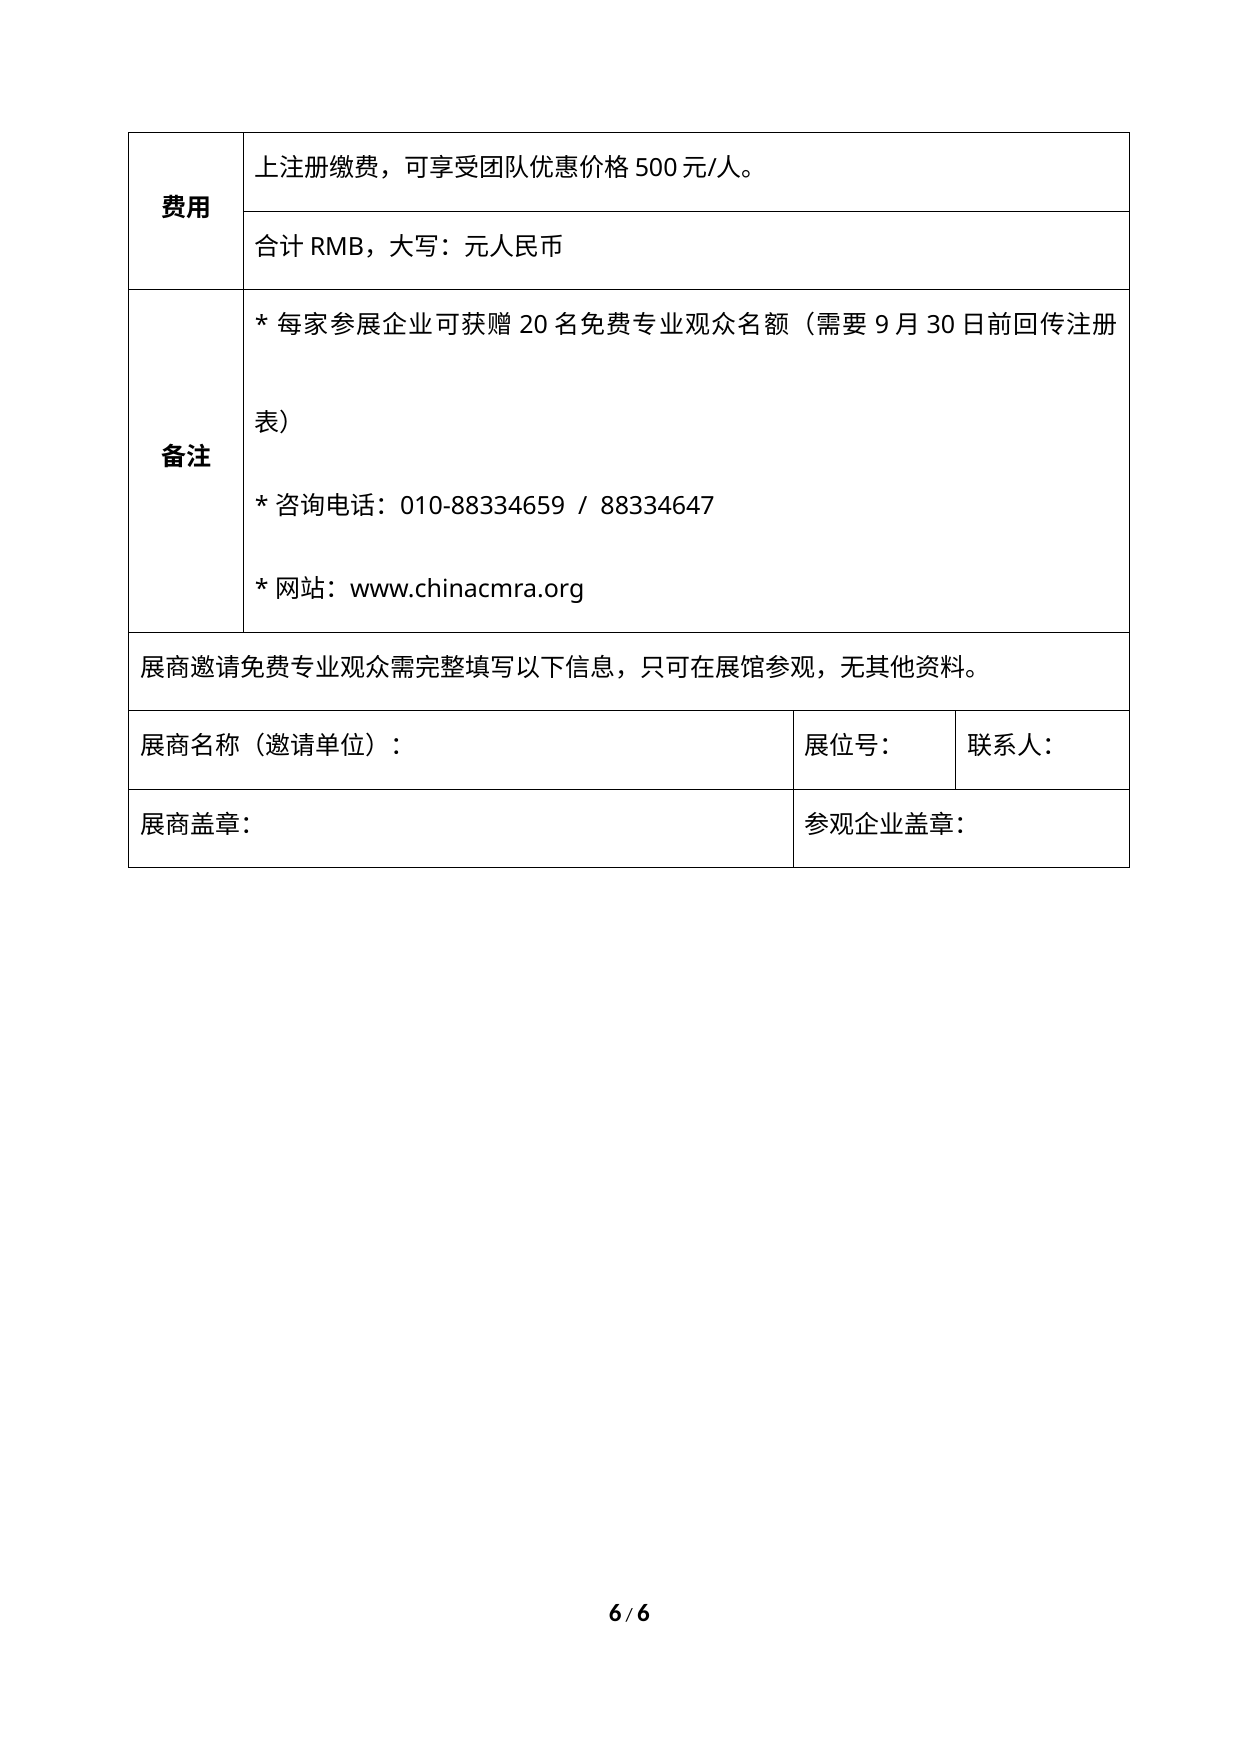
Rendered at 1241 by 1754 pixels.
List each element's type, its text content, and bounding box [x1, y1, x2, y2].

table_cell 参观企业盖章： [794, 790, 1129, 867]
table_cell 观展 费用 [129, 133, 243, 289]
table_cell 备注 [129, 290, 243, 632]
table_cell 展商邀请免费专业观众需完整填写以下信息，只可在展馆参观，无其他资料。 [129, 633, 1129, 710]
table_cell 展位号： [794, 711, 955, 789]
table_cell 展商名称（邀请单位）： [129, 711, 793, 789]
table_cell 联系人： [956, 711, 1129, 789]
table_cell 展商盖章： [129, 790, 793, 867]
table_cell * 每家参展企业可获赠20名免费专业观众名额（需要9月30日前回传注册表） * 咨询电话：010-88334659 / 88334647 * 网站：www.chinacmra.org [244, 290, 1129, 632]
table_cell 合计RMB，大写：元人民币 [244, 212, 1129, 289]
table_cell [244, 133, 1129, 211]
